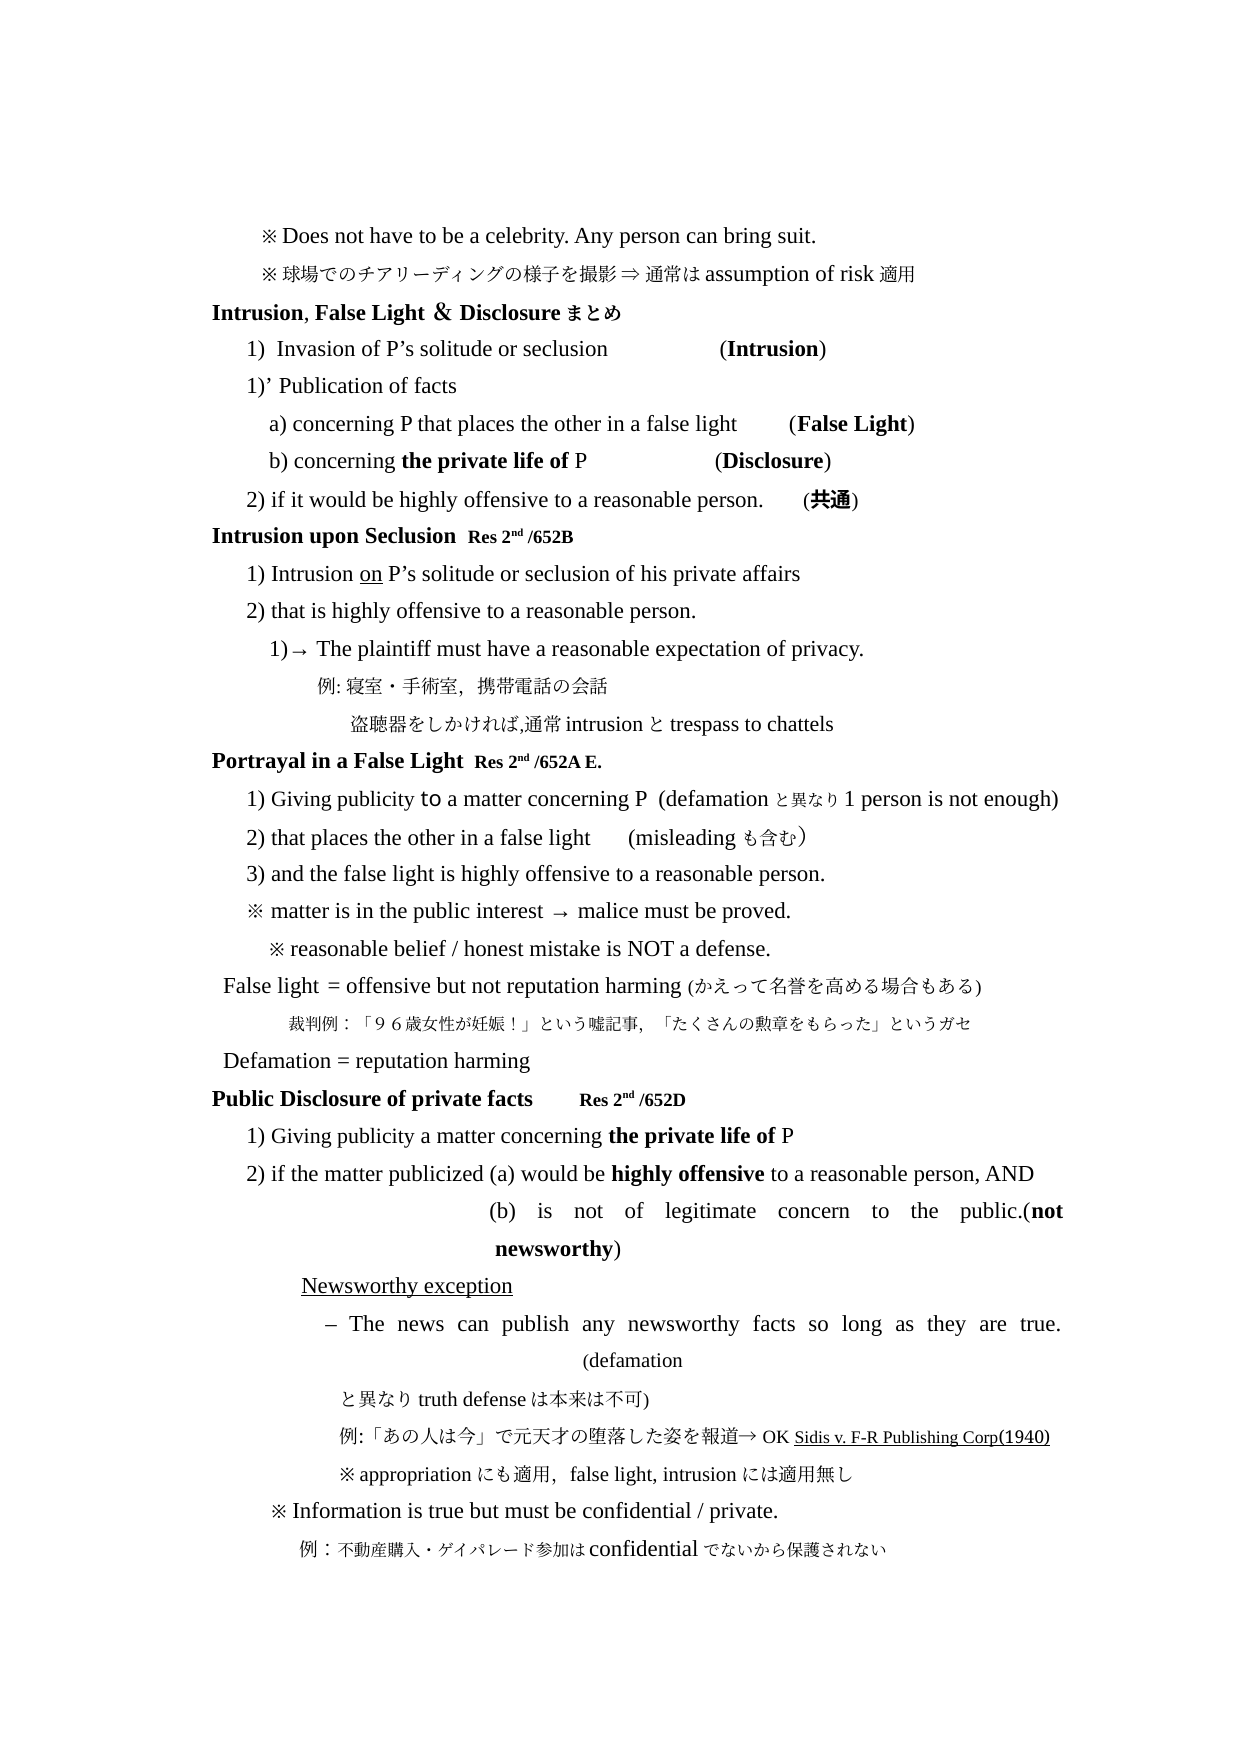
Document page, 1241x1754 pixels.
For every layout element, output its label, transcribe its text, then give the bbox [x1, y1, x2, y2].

text Defamation = reputation harming [177, 1042, 1063, 1079]
text Intrusion, False Light ＆ Disclosureまとめ [177, 292, 1063, 329]
text ※ matter is in the public interest → malice must be proved. [177, 892, 1063, 929]
text (b) is not of legitimate concern to the public.(not newsworthy) [489, 1192, 1063, 1267]
text 2) if the matter publicized (a) would be highly offensive to a reasonable person, AND [177, 1154, 1063, 1192]
text 2) that places the other in a false light (misleadingも含む） [177, 817, 1063, 854]
text 例: 寝室・手術室，携帯電話の会話 [177, 667, 1063, 704]
text ※ reasonable belief / honest mistake is NOT a defense. [177, 929, 1063, 967]
text False light = offensive but not reputation harming (かえって名誉を高める場合もある) [177, 967, 1063, 1004]
text Intrusion upon Seclusion Res 2nd /652B [177, 517, 1063, 554]
text – The news can publish any newsworthy facts so long as they are true. (defamation [325, 1304, 1063, 1379]
text 裁判例：「９６歳女性が妊娠！」という嘘記事，「たくさんの勲章をもらった」というガセ [177, 1004, 1063, 1042]
text ※ Information is true but must be confidential / private. [177, 1492, 1063, 1529]
text 1) Intrusion on P’s solitude or seclusion of his private affairs [177, 554, 1063, 592]
text 例:「あの人は今」で元天才の堕落した姿を報道→ OK Sidis v. F-R Publishing Corp(1940) [177, 1417, 1063, 1454]
text 例：不動産購入・ゲイパレード参加はconfidentialでないから保護されない [177, 1529, 1063, 1567]
text 盗聴器をしかければ,通常intrusionとtrespass to chattels [177, 704, 1063, 742]
text Portrayal in a False Light Res 2nd /652A E. [177, 742, 1063, 779]
text 2) if it would be highly offensive to a reasonable person. (共通) [177, 479, 1063, 517]
text 1) Giving publicity to a matter concerning P (defamationと異なり1 person is not enough) [177, 779, 1063, 817]
text 1) Giving publicity a matter concerning the private life of P [177, 1117, 1063, 1154]
text 3) and the false light is highly offensive to a reasonable person. [177, 854, 1063, 892]
text Public Disclosure of private facts Res 2nd /652D [177, 1079, 1063, 1117]
text ※ Does not have to be a celebrity. Any person can bring suit. [177, 217, 1063, 254]
text ※ 球場でのチアリーディングの様子を撮影 ⇒ 通常はassumption of risk適用 [177, 254, 1063, 292]
text Newsworthy exception [177, 1267, 1063, 1304]
text 1)’ Publication of facts [177, 367, 1063, 404]
text 1) Invasion of P’s solitude or seclusion (Intrusion) [177, 329, 1063, 367]
text ※ appropriationにも適用，false light, intrusionには適用無し [339, 1454, 1063, 1492]
text b) concerning the private life of P (Disclosure) [177, 442, 1063, 479]
text と異なりtruth defenseは本来は不可) [339, 1379, 1063, 1417]
text 2) that is highly offensive to a reasonable person. [177, 592, 1063, 629]
text 1)→ The plaintiff must have a reasonable expectation of privacy. [177, 629, 1063, 667]
text a) concerning P that places the other in a false light (False Light) [177, 404, 1063, 442]
